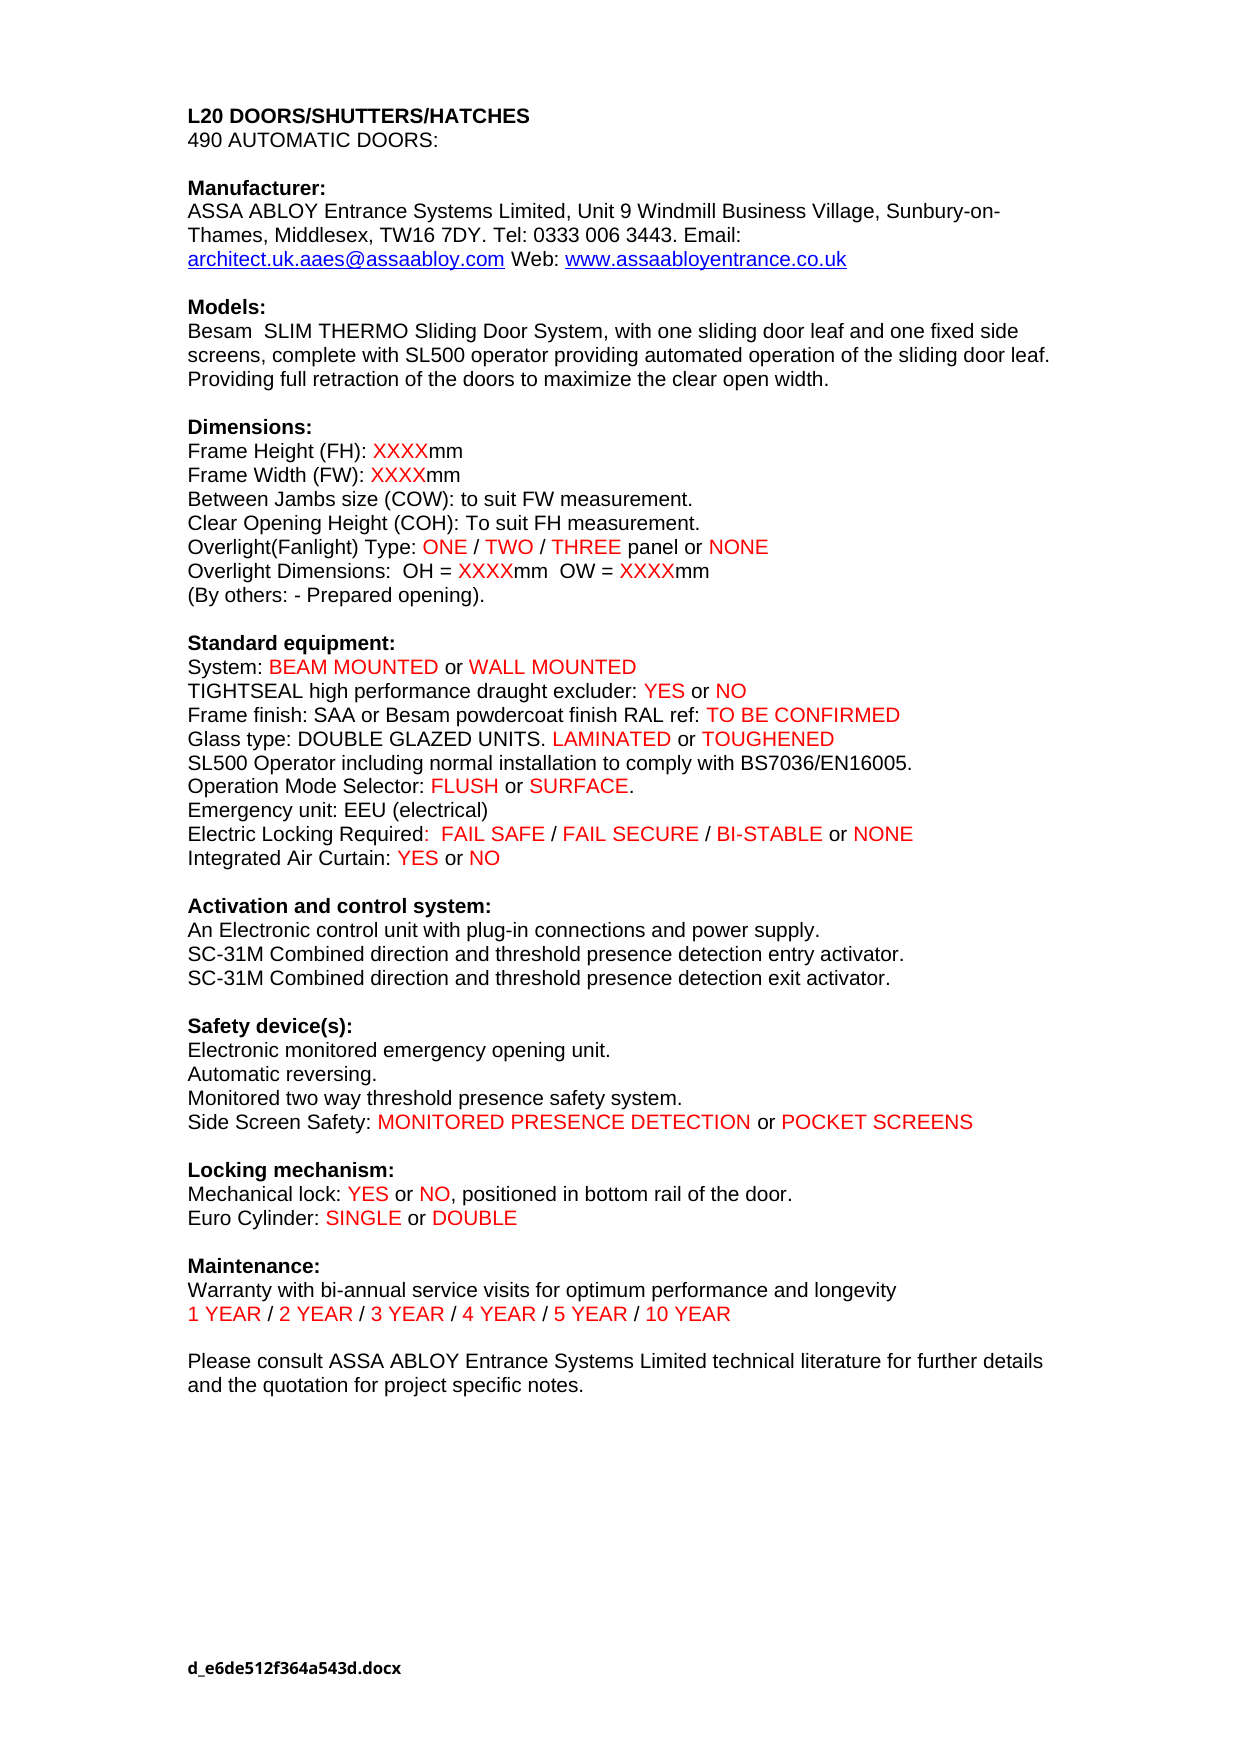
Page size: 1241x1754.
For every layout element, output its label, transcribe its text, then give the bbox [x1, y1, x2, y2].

text Overlight(Fanlight) Type: ONE / TWO / THREE panel or NONE [187, 535, 1053, 559]
text (By others: - Prepared opening). [187, 583, 1053, 607]
text Activation and control system: [187, 894, 1053, 918]
text Integrated Air Curtain: YES or NO [187, 846, 1053, 870]
text Mechanical lock: YES or NO, positioned in bottom rail of the door. [187, 1182, 1053, 1206]
text Emergency unit: EEU (electrical) [187, 798, 1053, 822]
text Maintenance: [187, 1253, 1053, 1277]
text Manufacturer: [187, 175, 1053, 199]
text Overlight Dimensions: OH = XXXXmm OW = XXXXmm [187, 559, 1053, 583]
text Electric Locking Required: FAIL SAFE / FAIL SECURE / BI-STABLE or NONE [187, 822, 1053, 846]
text Models: Besam SLIM THERMO Sliding Door System, with one sliding door leaf and one fixed side screens, complete with SL500 operator providing automated operation of the sliding door leaf. Providing full retraction of the doors to maximize the clear open width. [187, 295, 1053, 391]
text Clear Opening Height (COH): To suit FH measurement. [187, 511, 1053, 535]
text TIGHTSEAL high performance draught excluder: YES or NO [187, 678, 1053, 702]
text Monitored two way threshold presence safety system. [187, 1086, 1053, 1110]
text Standard equipment: System: BEAM MOUNTED or WALL MOUNTED [187, 631, 1053, 678]
text Frame Width (FW): XXXXmm [187, 463, 1053, 487]
text Frame finish: SAA or Besam powdercoat finish RAL ref: To be confirmed [187, 702, 1053, 726]
text SL500 Operator including normal installation to comply with BS7036/EN16005. Operation Mode Selector: FLUSH or SURFACE. [187, 750, 1053, 798]
text Please consult ASSA ABLOY Entrance Systems Limited technical literature for further details and the quotation for project specific notes. [187, 1349, 1053, 1397]
text Electronic monitored emergency opening unit. [187, 1038, 1053, 1062]
text ASSA ABLOY Entrance Systems Limited, Unit 9 Windmill Business Village, Sunbury-on-Thames, Middlesex, TW16 7DY. Tel: 0333 006 3443. Email: architect.uk.aaes@assaabloy.com Web: www.assaabloyentrance.co.uk [187, 199, 1053, 271]
text Warranty with bi-annual service visits for optimum performance and longevity [187, 1277, 1053, 1301]
text Frame Height (FH): XXXXmm [187, 439, 1053, 463]
text L20 DOORS/SHUTTERS/HATCHES 490 AUTOMATIC DOORS: [187, 103, 1053, 151]
text Side Screen Safety: MONITORED PRESENCE DETECTION or POCKET SCREENS [187, 1110, 1053, 1134]
text Glass type: DOUBLE GLAZED UNITS. laminated or TOUGHENED [187, 726, 1053, 750]
text Between Jambs size (COW): to suit FW measurement. [187, 487, 1053, 511]
text Locking mechanism: [187, 1158, 1053, 1182]
text An Electronic control unit with plug-in connections and power supply. SC-31M Combined direction and threshold presence detection entry activator. SC-31M Combined direction and threshold presence detection exit activator. [187, 918, 1053, 990]
text Dimensions: [187, 415, 1053, 439]
text 1 YEAR / 2 YEAR / 3 YEAR / 4 YEAR / 5 YEAR / 10 YEAR [187, 1301, 1053, 1325]
text Safety device(s): [187, 1014, 1053, 1038]
text Euro Cylinder: SINGLE or DOUBLE [187, 1206, 1053, 1229]
text Automatic reversing. [187, 1062, 1053, 1086]
